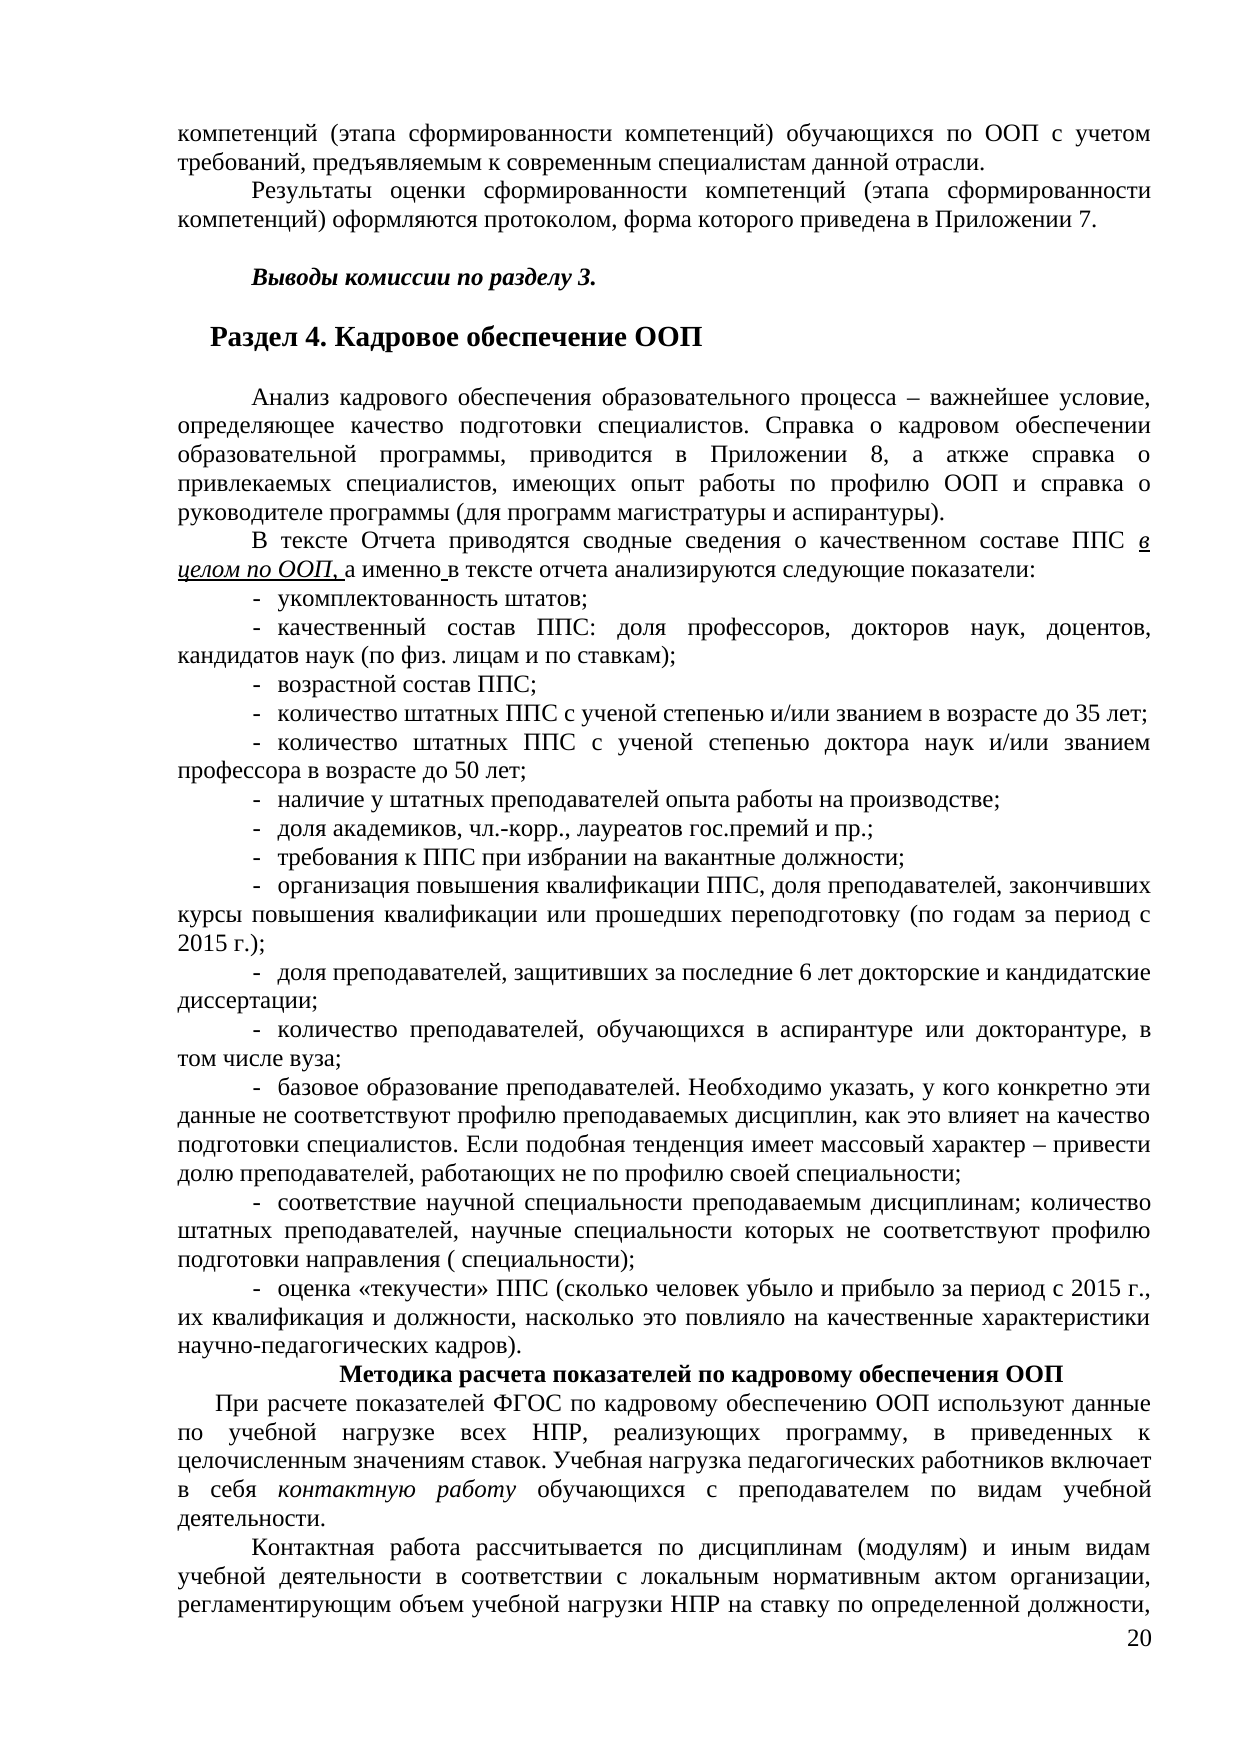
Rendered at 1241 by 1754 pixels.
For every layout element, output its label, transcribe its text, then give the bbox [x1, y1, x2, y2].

list наличие у штатных преподавателей опыта работы на производстве; [177, 784, 1152, 813]
list количество штатных ППС с ученой степенью и/или званием в возрасте до 35 лет; [177, 698, 1152, 727]
list соответствие научной специальности преподаваемым дисциплинам; количество штатных преподавателей, научные специальности которых не соответствуют профилю подготовки направления ( специальности); [177, 1187, 1152, 1273]
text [177, 118, 1152, 176]
text В тексте Отчета приводятся сводные сведения о качественном составе ППС в целом по ООП, а именно в тексте отчета анализируются следующие показатели: [177, 525, 1152, 583]
text Методика расчета показателей по кадровому обеспечения ООП [177, 1359, 1152, 1388]
text Выводы комиссии по разделу 3. [177, 262, 1152, 291]
list требования к ППС при избрании на вакантные должности; [177, 842, 1152, 870]
text Анализ кадрового обеспечения образовательного процесса – важнейшее условие, определяющее качество подготовки специалистов. Справка о кадровом обеспечении образовательной программы, приводится в Приложении 8, а аткже справка о привлекаемых специалистов, имеющих опыт работы по профилю ООП и справка о руководителе программы (для программ магистратуры и аспирантуры). [177, 382, 1152, 525]
list доля академиков, чл.-корр., лауреатов гос.премий и пр.; [177, 813, 1152, 842]
list доля преподавателей, защитивших за последние 6 лет докторские и кандидатские диссертации; [177, 957, 1152, 1014]
list качественный состав ППС: доля профессоров, докторов наук, доцентов, кандидатов наук (по физ. лицам и по ставкам); [177, 612, 1152, 669]
list оценка «текучести» ППС (сколько человек убыло и прибыло за период с 2015 г., их квалификация и должности, насколько это повлияло на качественные характеристики научно-педагогических кадров). [177, 1273, 1152, 1359]
list укомплектованность штатов; [177, 583, 1152, 612]
text Раздел 4. Кадровое обеспечение ООП [210, 319, 1128, 353]
text Результаты оценки сформированности компетенций (этапа сформированности компетенций) оформляются протоколом, форма которого приведена в Приложении 7. [177, 176, 1152, 233]
text При расчете показателей ФГОС по кадровому обеспечению ООП используют данные по учебной нагрузке всех НПР, реализующих программу, в приведенных к целочисленным значениям ставок. Учебная нагрузка педагогических работников включает в себя контактную работу обучающихся с преподавателем по видам учебной деятельности. [177, 1388, 1152, 1532]
list возрастной состав ППС; [177, 669, 1152, 698]
list базовое образование преподавателей. Необходимо указать, у кого конкретно эти данные не соответствуют профилю преподаваемых дисциплин, как это влияет на качество подготовки специалистов. Если подобная тенденция имеет массовый характер – привести долю преподавателей, работающих не по профилю своей специальности; [177, 1072, 1152, 1187]
list количество преподавателей, обучающихся в аспирантуре или докторантуре, в том числе вуза; [177, 1014, 1152, 1072]
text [177, 1532, 1152, 1618]
list количество штатных ППС с ученой степенью доктора наук и/или званием профессора в возрасте до 50 лет; [177, 727, 1152, 784]
list организация повышения квалификации ППС, доля преподавателей, закончивших курсы повышения квалификации или прошедших переподготовку (по годам за период с 2015 г.); [177, 870, 1152, 957]
